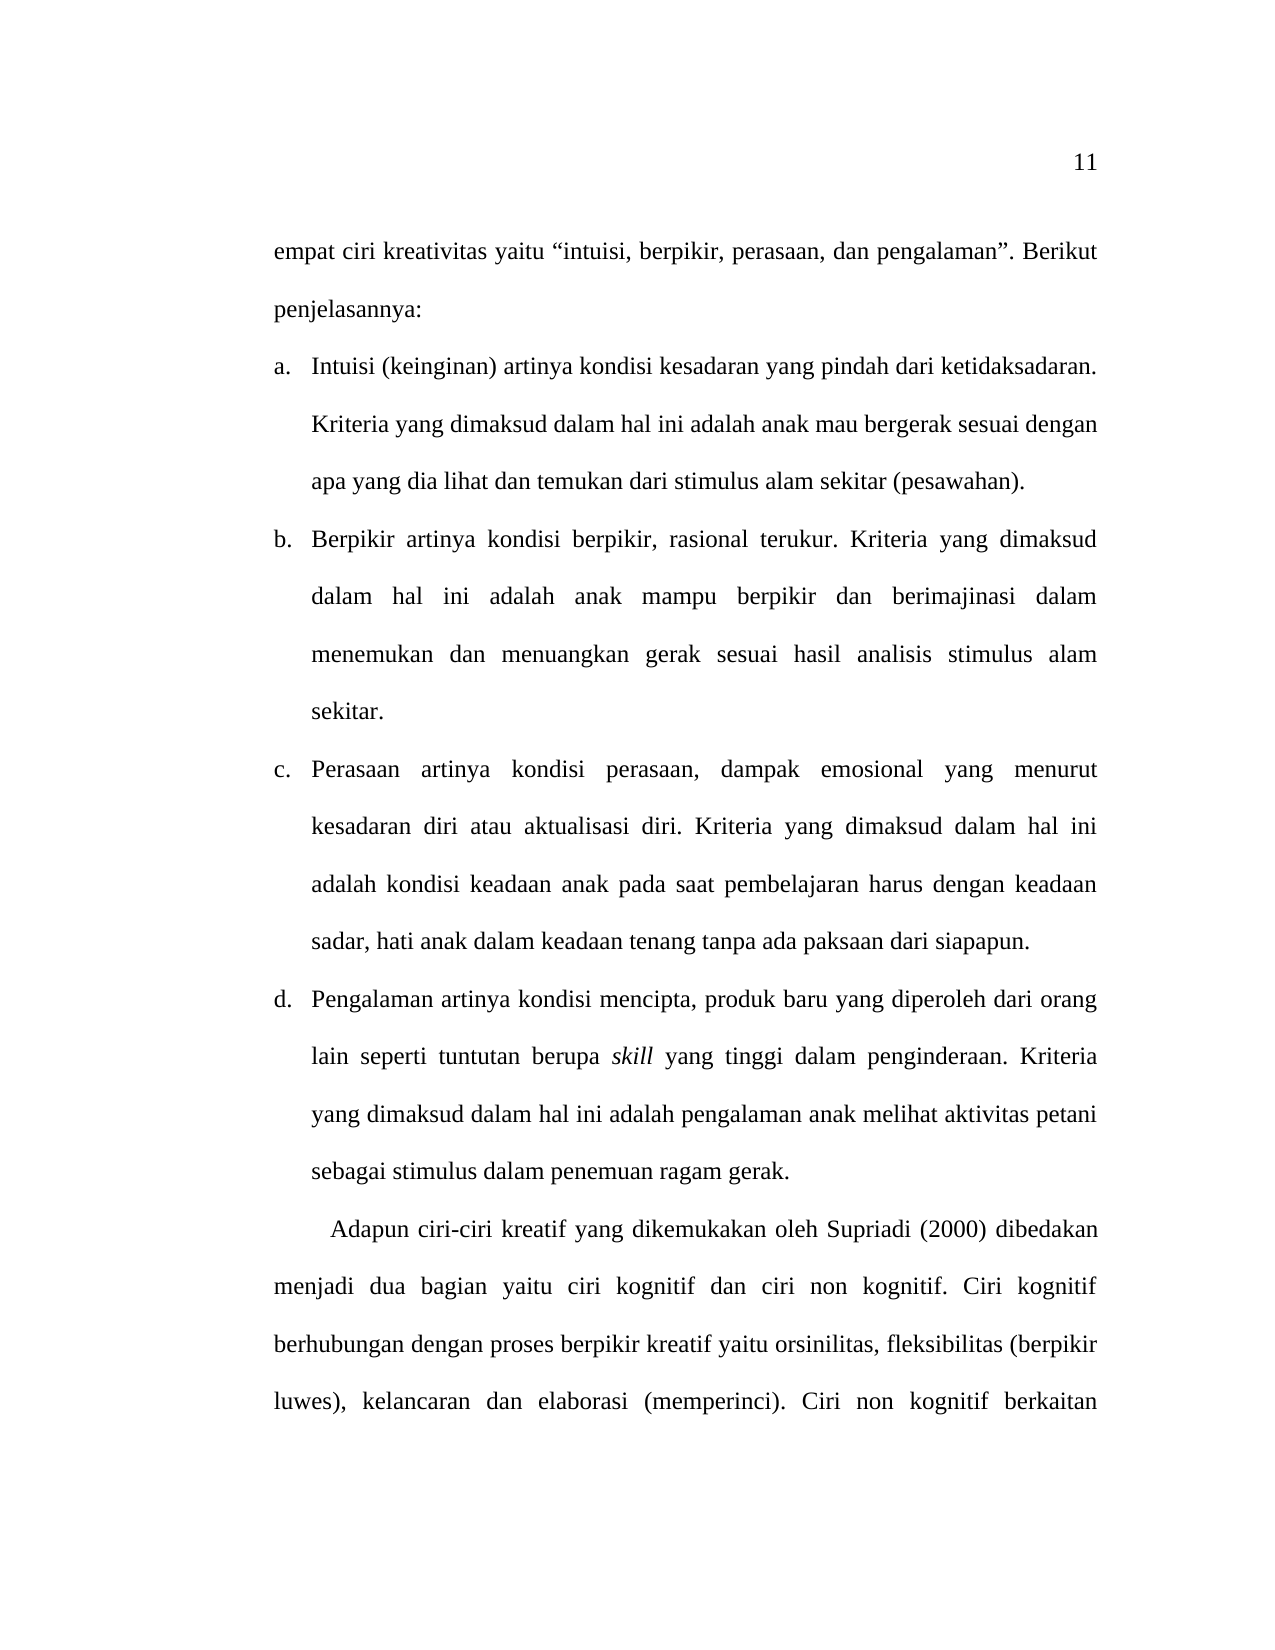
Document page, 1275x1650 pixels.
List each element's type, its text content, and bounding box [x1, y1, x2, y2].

list Intuisi (keinginan) artinya kondisi kesadaran yang pindah dari ketidaksadaran. Kriteria yang dimaksud dalam hal ini adalah anak mau bergerak sesuai dengan apa yang dia lihat dan temukan dari stimulus alam sekitar (pesawahan). [274, 351, 1098, 495]
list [274, 1214, 1098, 1415]
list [274, 236, 1098, 322]
list Perasaan artinya kondisi perasaan, dampak emosional yang menurut kesadaran diri atau aktualisasi diri. Kriteria yang dimaksud dalam hal ini adalah kondisi keadaan anak pada saat pembelajaran harus dengan keadaan sadar, hati anak dalam keadaan tenang tanpa ada paksaan dari siapapun. [274, 754, 1098, 955]
list Pengalaman artinya kondisi mencipta, produk baru yang diperoleh dari orang lain seperti tuntutan berupa skill yang tinggi dalam penginderaan. Kriteria yang dimaksud dalam hal ini adalah pengalaman anak melihat aktivitas petani sebagai stimulus dalam penemuan ragam gerak. [274, 984, 1098, 1185]
list Berpikir artinya kondisi berpikir, rasional terukur. Kriteria yang dimaksud dalam hal ini adalah anak mampu berpikir dan berimajinasi dalam menemukan dan menuangkan gerak sesuai hasil analisis stimulus alam sekitar. [274, 524, 1098, 725]
